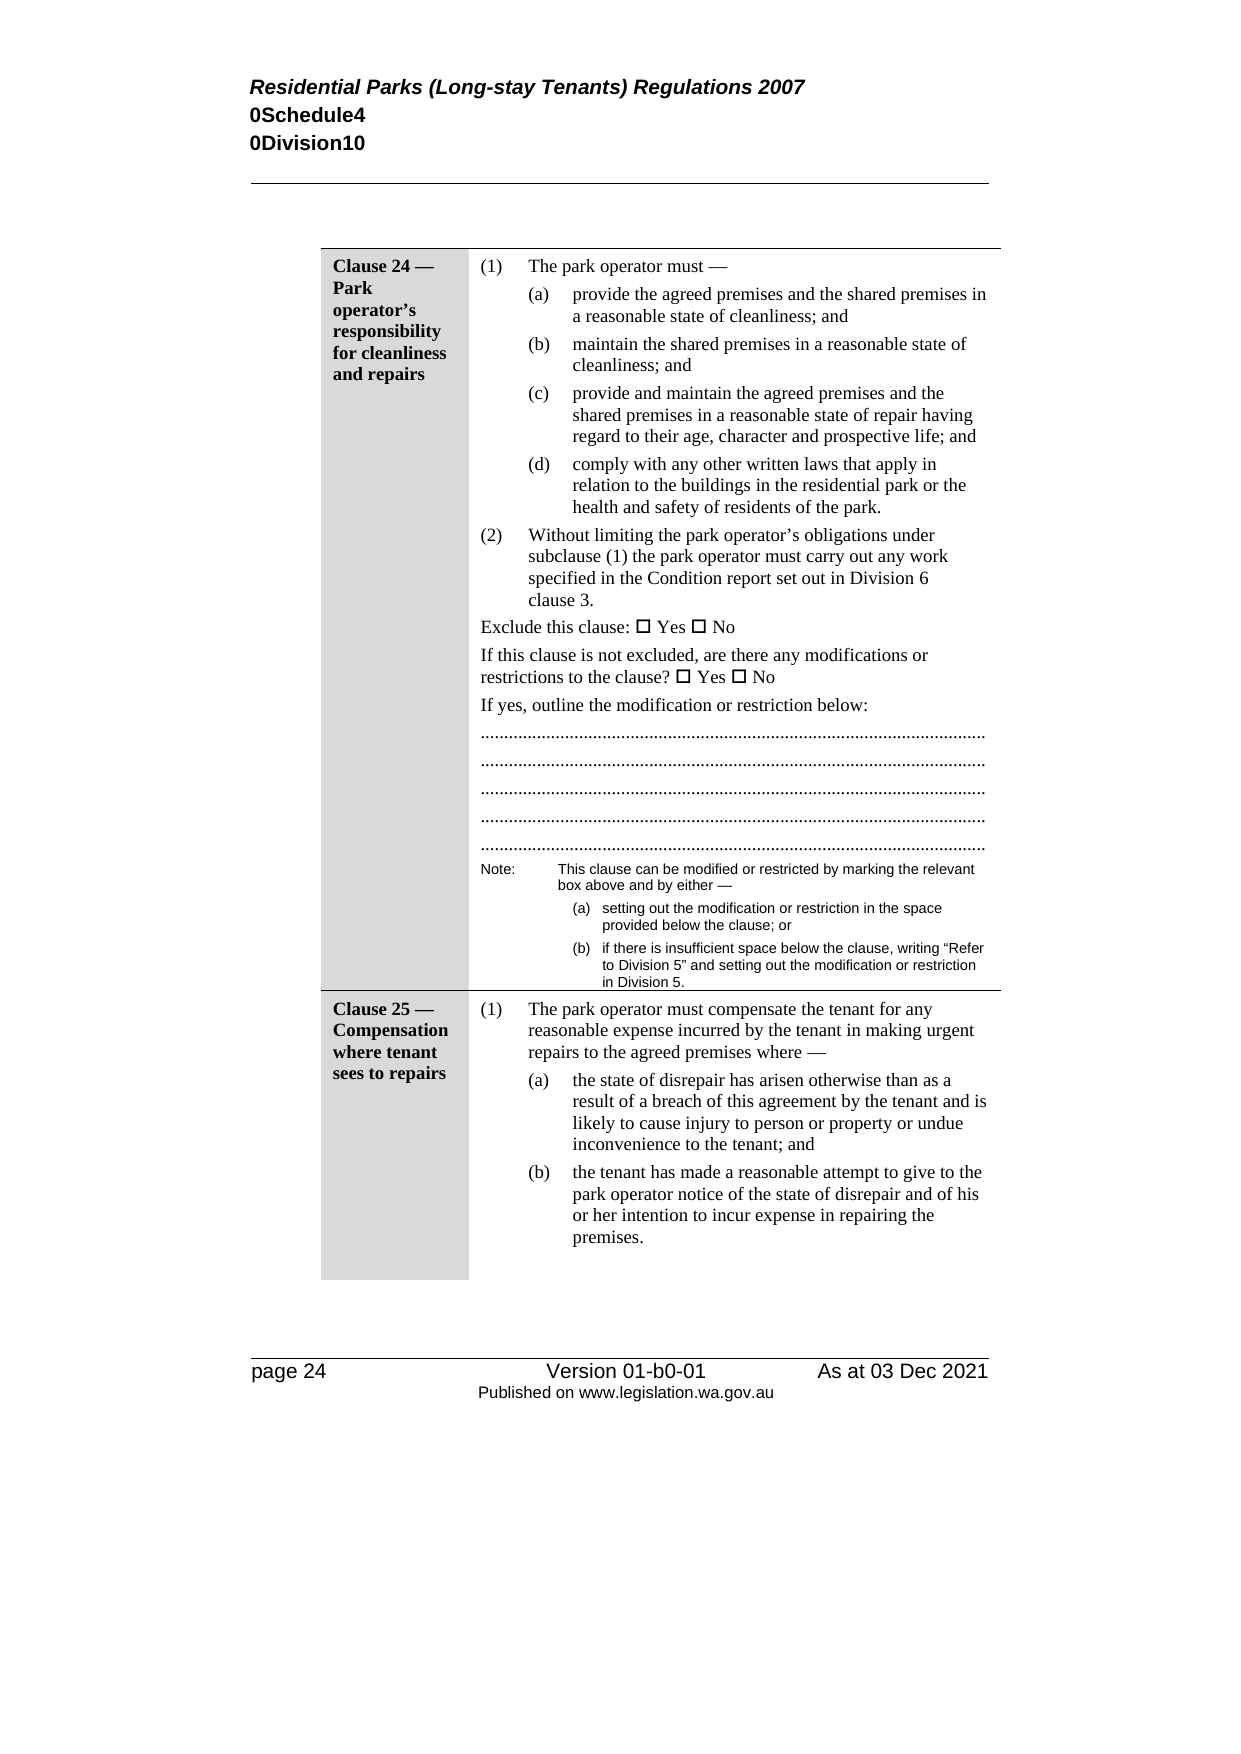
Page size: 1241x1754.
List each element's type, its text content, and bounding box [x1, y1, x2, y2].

table_cell (1) The park operator must compensate the tenant for any reasonable expense incurred by the tenant in making urgent repairs to the agreed premises where — (a) the state of disrepair has arisen otherwise than as a result of a breach of this agreement by the tenant and is likely to cause injury to person or property or undue inconvenience to the tenant; and (b) the tenant has made a reasonable attempt to give to the park operator notice of the state of disrepair and of his or her intention to incur expense in repairing the premises. [469, 991, 1001, 1280]
table_cell (1) The park operator must — (a) provide the agreed premises and the shared premises in a reasonable state of cleanliness; and (b) maintain the shared premises in a reasonable state of cleanliness; and (c) provide and maintain the agreed premises and the shared premises in a reasonable state of repair having regard to their age, character and prospective life; and (d) comply with any other written laws that apply in relation to the buildings in the residential park or the health and safety of residents of the park. (2) Without limiting the park operator’s obligations under subclause (1) the park operator must carry out any work specified in the Condition report set out in Division 6 clause 3. [469, 249, 1001, 610]
table_cell Exclude this clause: Yes No If this clause is not excluded, are there any modifications or restrictions to the clause? Yes No If yes, outline the modification or restriction below: ............................................................................................................ ............................................................................................................ ............................................................................................................ ............................................................................................................ ............................................................................................................ Note: This clause can be modified or restricted by marking the relevant box above and by either — (a) setting out the modification or restriction in the space provided below the clause; or (b) if there is insufficient space below the clause, writing “Refer to Division 5” and setting out the modification or restriction in Division 5. [469, 610, 1001, 990]
table_cell Clause 25 — Compensation where tenant sees to repairs [321, 991, 469, 1280]
table_cell [321, 610, 469, 990]
table_cell Clause 24 — Park operator’s responsibility for cleanliness and repairs [321, 249, 469, 610]
